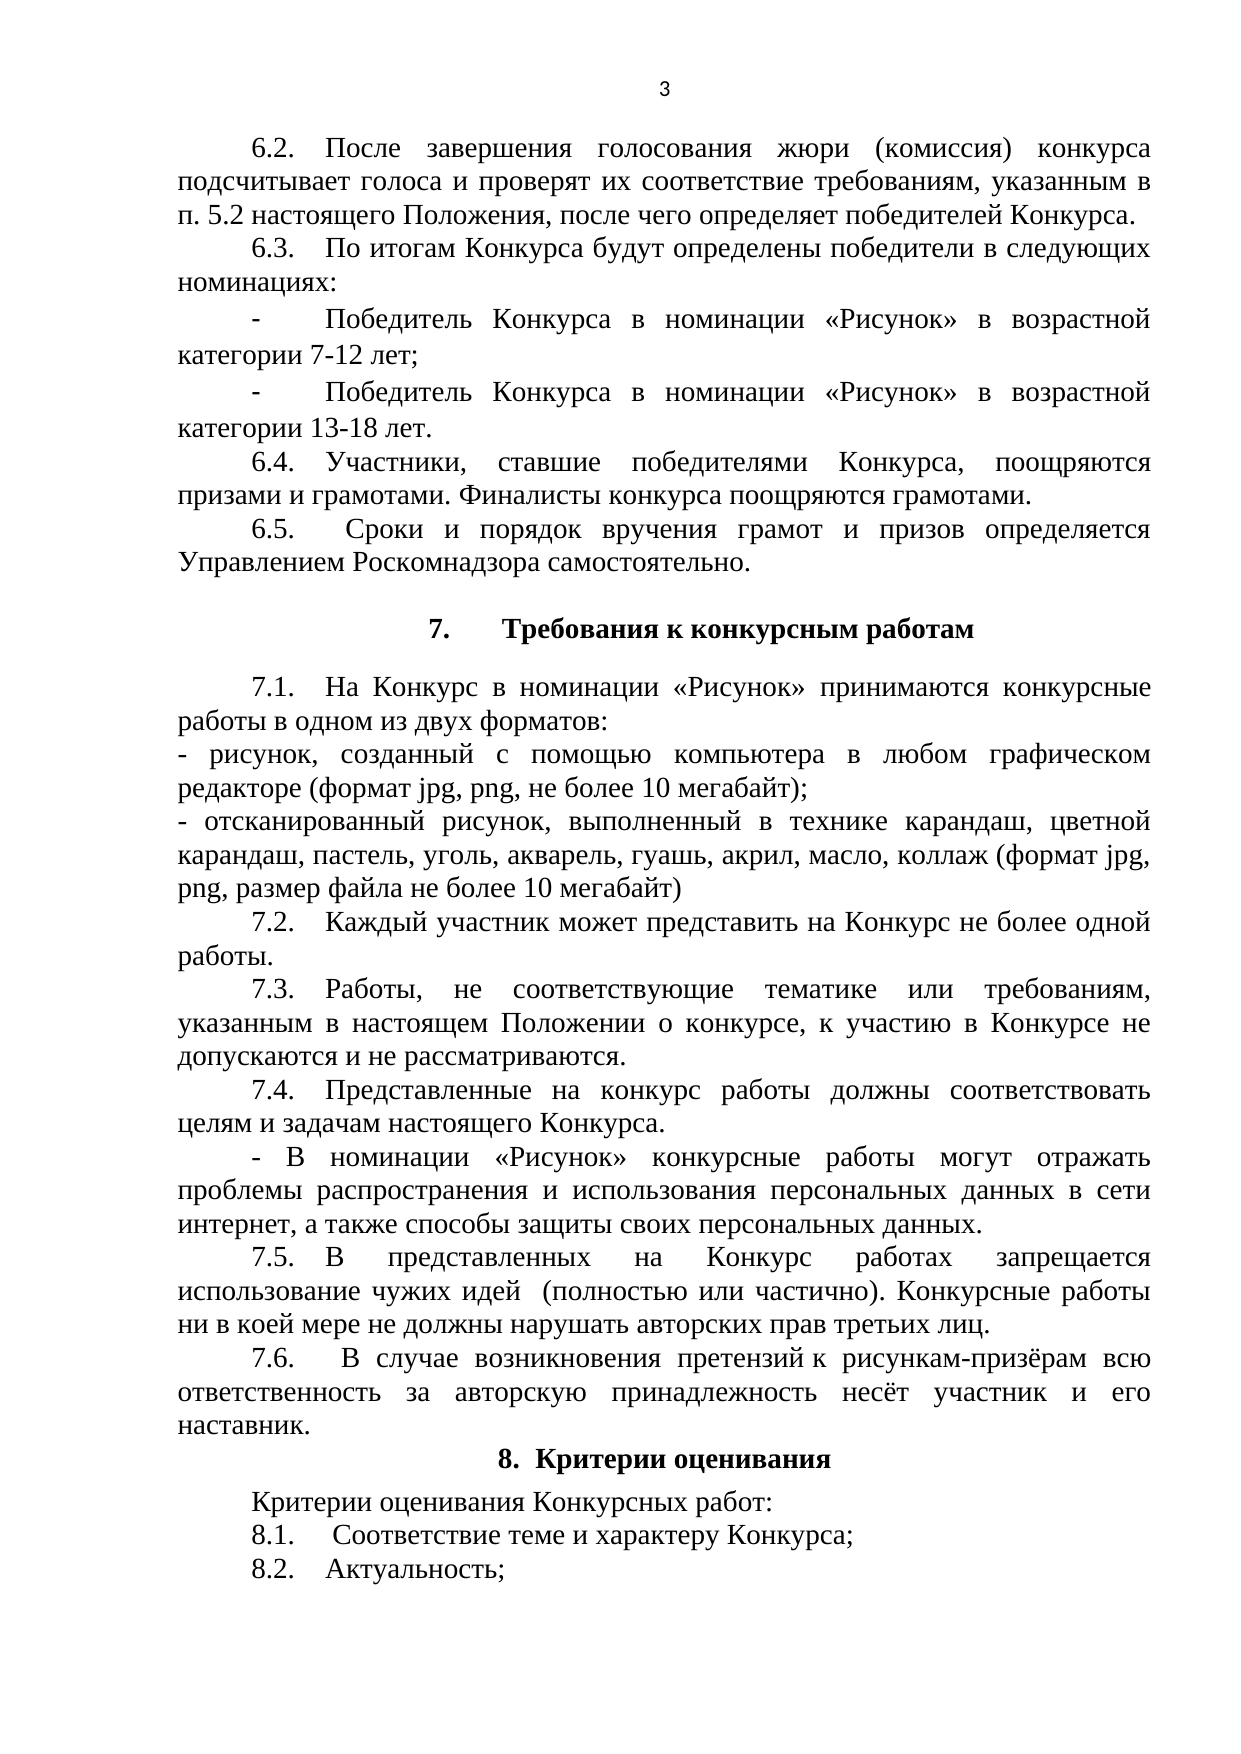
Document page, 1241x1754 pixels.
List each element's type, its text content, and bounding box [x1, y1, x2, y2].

list Победитель Конкурса в номинации «Рисунок» в возрастной категории 13-18 лет. [177, 371, 1152, 444]
list Победитель Конкурса в номинации «Рисунок» в возрастной категории 7-12 лет; [177, 297, 1152, 371]
list Актуальность; [177, 1551, 1152, 1584]
list По итогам Конкурса будут определены победители в следующих номинациях: [177, 230, 1152, 297]
list В случае возникновения претензий к рисункам-призёрам всю ответственность за авторскую принадлежность несёт участник и его наставник. [177, 1340, 1152, 1441]
text - рисунок, созданный с помощью компьютера в любом графическом редакторе (формат jpg, png, не более 10 мегабайт); [177, 736, 1152, 803]
list Соответствие теме и характеру Конкурса; [177, 1517, 1152, 1551]
list - В номинации «Рисунок» конкурсные работы могут отражать проблемы распространения и использования персональных данных в сети интернет, а также способы защиты своих персональных данных. [177, 1139, 1152, 1239]
text - отсканированный рисунок, выполненный в технике карандаш, цветной карандаш, пастель, уголь, акварель, гуашь, акрил, масло, коллаж (формат jpg, png, размер файла не более 10 мегабайт) [177, 803, 1152, 904]
list Работы, не соответствующие тематике или требованиям, указанным в настоящем Положении о конкурсе, к участию в Конкурсе не допускаются и не рассматриваются. [177, 971, 1152, 1072]
list Критерии оценивания Конкурсных работ: [177, 1484, 1152, 1517]
list Представленные на конкурс работы должны соответствовать целям и задачам настоящего Конкурса. [177, 1072, 1152, 1139]
list Участники, ставшие победителями Конкурса, поощряются призами и грамотами. Финалисты конкурса поощряются грамотами. [177, 444, 1152, 511]
list Сроки и порядок вручения грамот и призов определяется Управлением Роскомнадзора самостоятельно. [177, 511, 1152, 578]
list В представленных на Конкурс работах запрещается использование чужих идей (полностью или частично). Конкурсные работы ни в коей мере не должны нарушать авторских прав третьих лиц. [177, 1239, 1152, 1340]
list Каждый участник может представить на Конкурс не более одной работы. [177, 904, 1152, 971]
list После завершения голосования жюри (комиссия) конкурса подсчитывает голоса и проверят их соответствие требованиям, указанным в п. 5.2 настоящего Положения, после чего определяет победителей Конкурса. [177, 130, 1152, 230]
list Критерии оценивания [177, 1441, 1152, 1474]
list На Конкурс в номинации «Рисунок» принимаются конкурсные работы в одном из двух форматов: [177, 669, 1152, 736]
list Требования к конкурсным работам [177, 612, 1152, 645]
